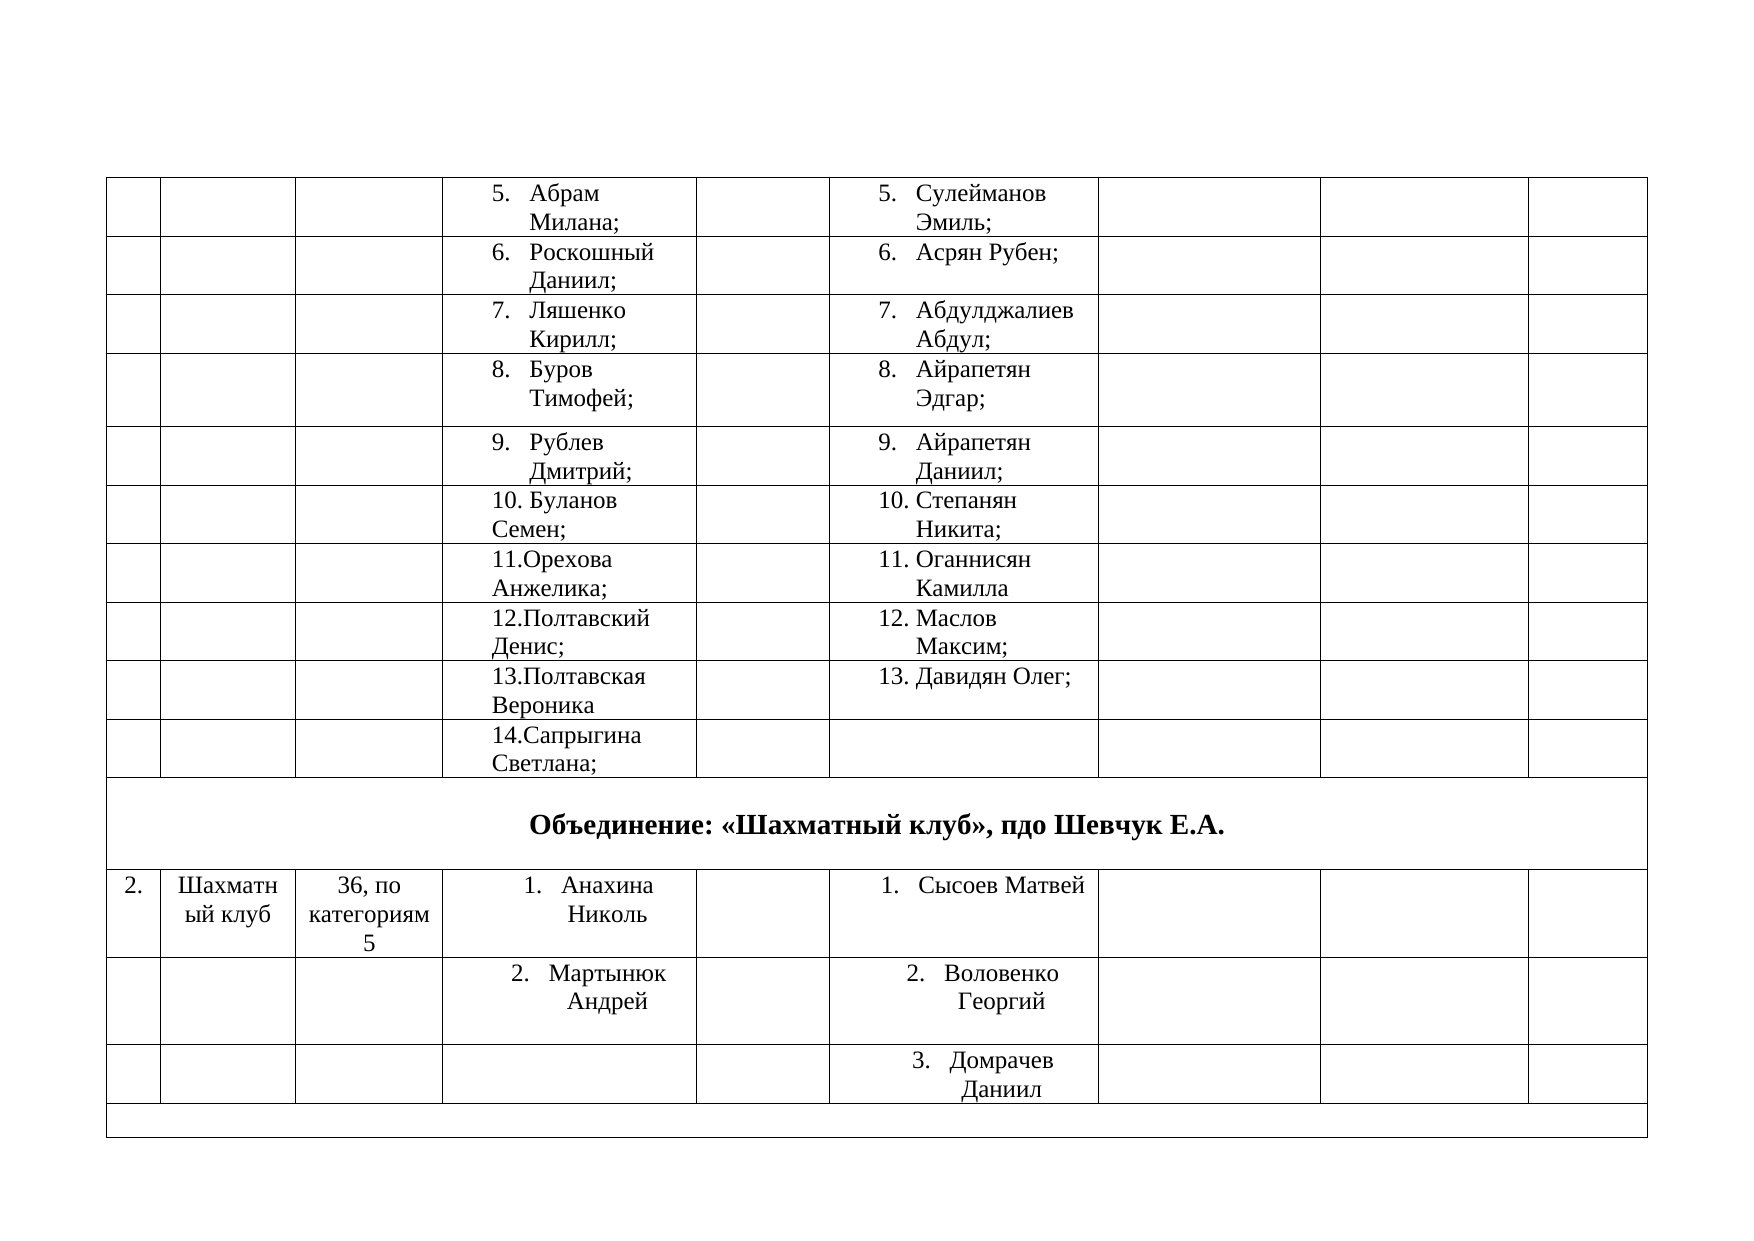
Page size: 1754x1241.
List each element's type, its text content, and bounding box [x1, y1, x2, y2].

table_cell [1321, 720, 1528, 777]
table_cell [1321, 661, 1528, 719]
table_cell Айрапетян Даниил; [830, 427, 1098, 484]
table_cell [107, 1104, 1647, 1137]
table_cell Сысоев Матвей [830, 870, 1098, 957]
table_cell [1099, 237, 1320, 294]
table_cell Айрапетян Эдгар; [830, 354, 1098, 426]
table_cell [697, 1045, 829, 1102]
table_cell [1099, 178, 1320, 236]
table_cell [296, 544, 442, 602]
table_cell [161, 178, 295, 236]
table_cell [107, 1045, 160, 1102]
table_cell [161, 427, 295, 484]
table_cell [1529, 720, 1647, 777]
table_cell [296, 603, 442, 660]
table_cell Шахматный клуб [161, 870, 295, 957]
table_cell [161, 1045, 295, 1102]
table_cell [1099, 486, 1320, 543]
table_cell [107, 958, 160, 1044]
table_cell [1099, 354, 1320, 426]
table_cell [296, 178, 442, 236]
table_cell [443, 1045, 696, 1102]
table_cell [697, 958, 829, 1044]
table_cell [107, 661, 160, 719]
table_cell [697, 870, 829, 957]
table_cell Роскошный Даниил; [443, 237, 696, 294]
table_cell [161, 720, 295, 777]
table_cell Маслов Максим; [830, 603, 1098, 660]
table_cell [697, 603, 829, 660]
table_cell [107, 178, 160, 236]
table_cell [107, 295, 160, 353]
table_cell Объединение: «Шахматный клуб», пдо Шевчук Е.А. [107, 778, 1647, 869]
table_cell [1529, 354, 1647, 426]
table_cell [697, 720, 829, 777]
table_cell [1529, 603, 1647, 660]
table_cell [697, 354, 829, 426]
table_cell [1321, 1045, 1528, 1102]
table_cell [161, 486, 295, 543]
table_cell [296, 720, 442, 777]
table_cell [697, 427, 829, 484]
table_cell Абдулджалиев Абдул; [830, 295, 1098, 353]
table_cell [1529, 486, 1647, 543]
table_cell [107, 720, 160, 777]
table_cell Сулейманов Эмиль; [830, 178, 1098, 236]
table_cell Воловенко Георгий [830, 958, 1098, 1044]
table_cell [1099, 603, 1320, 660]
table_cell [1529, 295, 1647, 353]
table_cell [107, 603, 160, 660]
table_cell Абрам Милана; [443, 178, 696, 236]
table_cell [1529, 870, 1647, 957]
table_cell 13.Полтавская Вероника [443, 661, 696, 719]
table_cell 10. Буланов Семен; [443, 486, 696, 543]
table_cell Степанян Никита; [830, 486, 1098, 543]
table_cell [1099, 720, 1320, 777]
table_cell [161, 544, 295, 602]
table_cell [161, 295, 295, 353]
table_cell [161, 237, 295, 294]
table_cell [1321, 237, 1528, 294]
table_cell 14.Сапрыгина Светлана; [443, 720, 696, 777]
table_cell [697, 486, 829, 543]
table_cell [296, 427, 442, 484]
table_cell [296, 354, 442, 426]
table_cell [1099, 1045, 1320, 1102]
table_cell [1321, 870, 1528, 957]
table_cell [1529, 178, 1647, 236]
table_cell [697, 178, 829, 236]
table_cell [1099, 544, 1320, 602]
table_cell [161, 603, 295, 660]
table_cell Асрян Рубен; [830, 237, 1098, 294]
table_cell [107, 354, 160, 426]
table_cell [1321, 486, 1528, 543]
table_cell [1099, 870, 1320, 957]
table_cell Буров Тимофей; [443, 354, 696, 426]
table_cell [697, 295, 829, 353]
table_cell [296, 1045, 442, 1102]
table_cell [1321, 958, 1528, 1044]
table_cell [697, 544, 829, 602]
table_cell [1529, 958, 1647, 1044]
table_cell [161, 661, 295, 719]
table_cell [107, 544, 160, 602]
table_cell 2. [107, 870, 160, 957]
table_cell [697, 661, 829, 719]
table_cell [296, 295, 442, 353]
table_cell [1529, 427, 1647, 484]
table_cell Ляшенко Кирилл; [443, 295, 696, 353]
table_cell [1321, 544, 1528, 602]
table_cell Рублев Дмитрий; [443, 427, 696, 484]
table_cell [830, 720, 1098, 777]
table_cell 36, по категориям 5 [296, 870, 442, 957]
table_cell [1099, 661, 1320, 719]
table_cell [1529, 237, 1647, 294]
table_cell 12.Полтавский Денис; [443, 603, 696, 660]
table_cell [296, 661, 442, 719]
table_cell [697, 237, 829, 294]
table_cell [161, 958, 295, 1044]
table_cell [1529, 1045, 1647, 1102]
table_cell [161, 354, 295, 426]
table_cell [296, 958, 442, 1044]
table_cell Анахина Николь [443, 870, 696, 957]
table_cell [1529, 661, 1647, 719]
table_cell [1321, 178, 1528, 236]
table_cell Мартынюк Андрей [443, 958, 696, 1044]
table_cell [296, 486, 442, 543]
table_cell [1099, 427, 1320, 484]
table_cell [1099, 958, 1320, 1044]
table_cell [1321, 603, 1528, 660]
table_cell 11.Орехова Анжелика; [443, 544, 696, 602]
table_cell [1321, 427, 1528, 484]
table_cell [1099, 295, 1320, 353]
table_cell [1321, 354, 1528, 426]
table_cell [107, 427, 160, 484]
table_cell [1529, 544, 1647, 602]
table_cell [107, 237, 160, 294]
table_cell [296, 237, 442, 294]
table_cell [107, 486, 160, 543]
table_cell Оганнисян Камилла [830, 544, 1098, 602]
table_cell Домрачев Даниил [830, 1045, 1098, 1102]
table_cell [1321, 295, 1528, 353]
table_cell Давидян Олег; [830, 661, 1098, 719]
